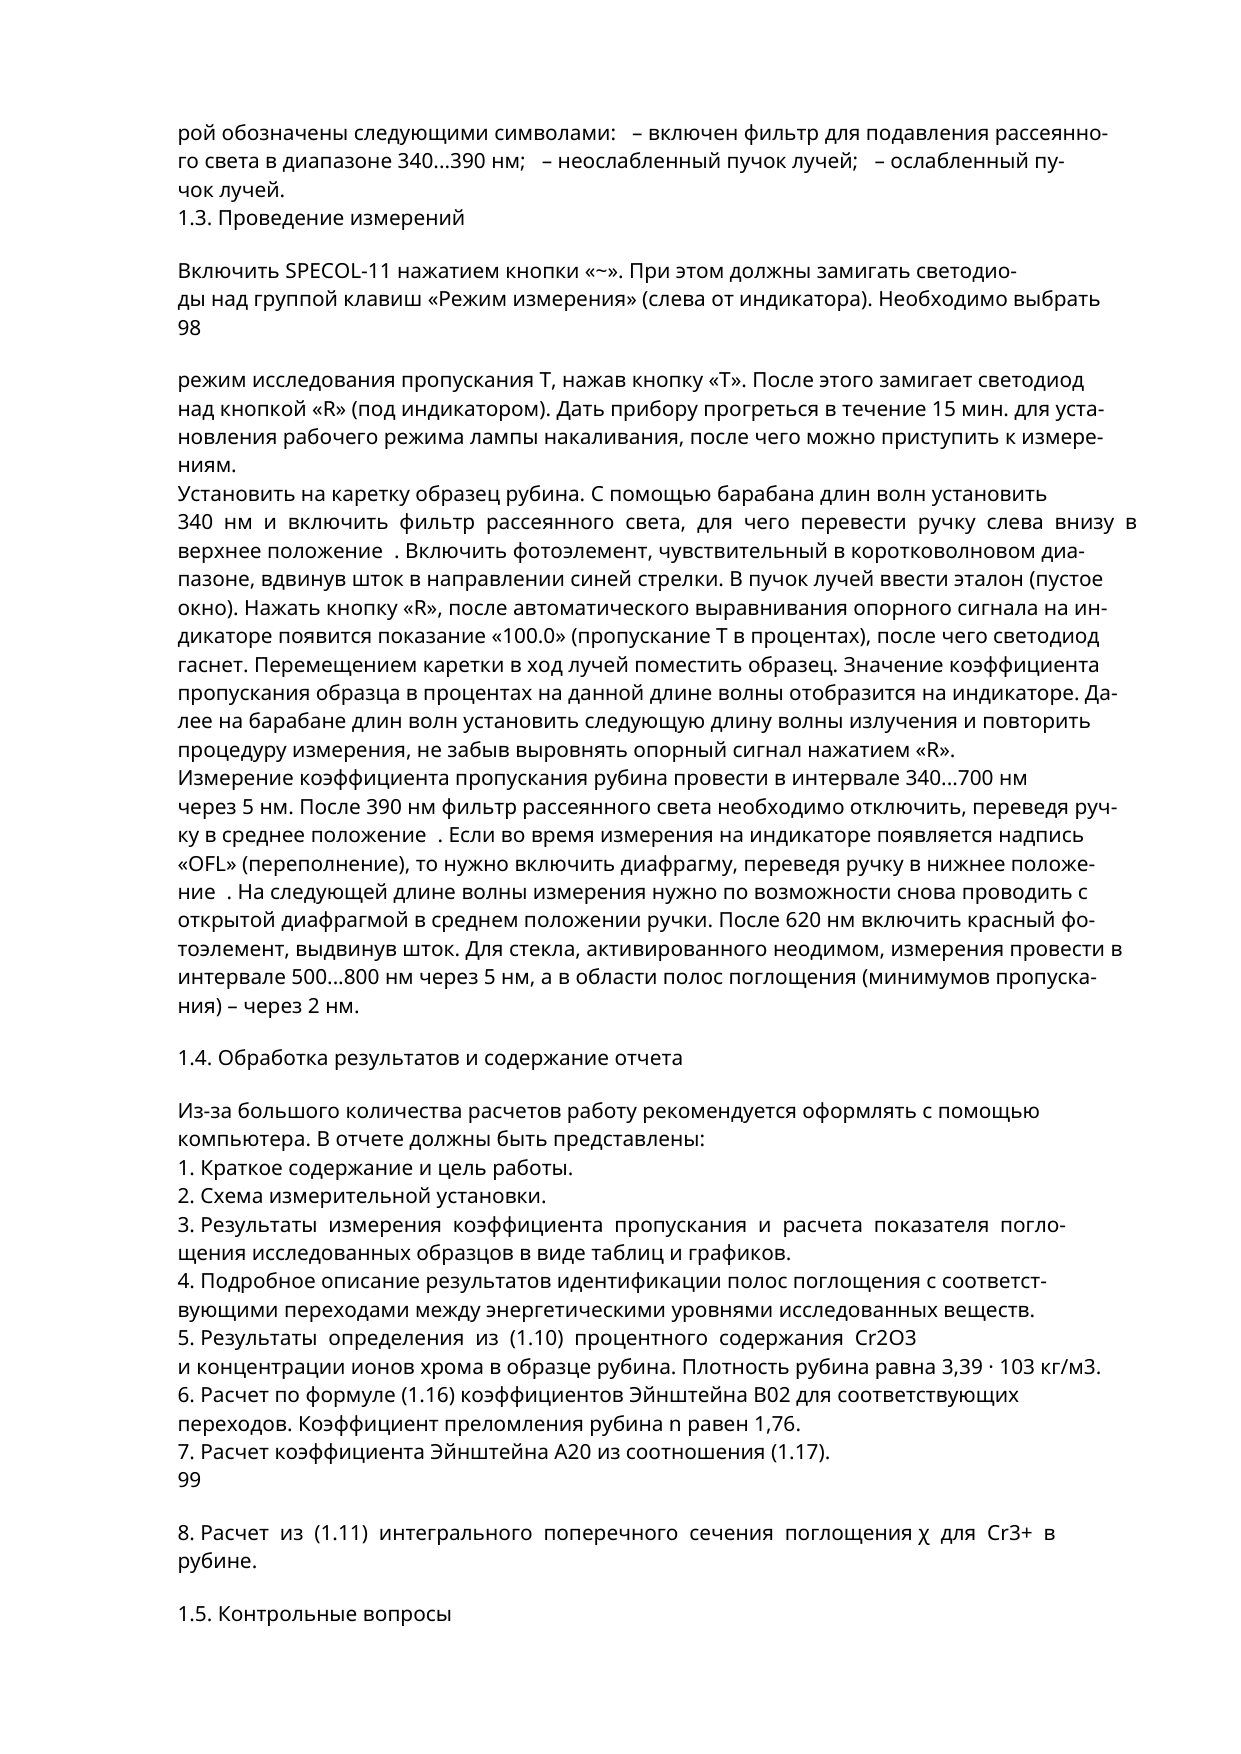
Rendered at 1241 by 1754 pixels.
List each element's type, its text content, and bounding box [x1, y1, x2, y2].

text компьютера. В отчете должны быть представлены: [177, 1124, 1152, 1153]
text ды над группой клавиш «Режим измерения» (слева от индикатора). Необходимо выбрать 98 [177, 284, 1152, 341]
text Из-за большого количества расчетов работу рекомендуется оформлять с помощью [177, 1096, 1152, 1124]
text 5. Результаты определения из (1.10) процентного содержания Cr2O3 [177, 1323, 1152, 1352]
text окно). Нажать кнопку «R», после автоматического выравнивания опорного сигнала на ин- [177, 593, 1152, 621]
text ниям. [177, 451, 1152, 479]
text интервале 500...800 нм через 5 нм, а в области полос поглощения (минимумов пропуска- [177, 962, 1152, 991]
text 1.3. Проведение измерений [177, 203, 1152, 232]
text ние . На следующей длине волны измерения нужно по возможности снова проводить с [177, 877, 1152, 906]
text 6. Расчет по формуле (1.16) коэффициентов Эйнштейна В02 для соответствующих [177, 1380, 1152, 1409]
text вующими переходами между энергетическими уровнями исследованных веществ. [177, 1295, 1152, 1323]
text рубине. [177, 1547, 1152, 1575]
text «OFL» (переполнение), то нужно включить диафрагму, переведя ручку в нижнее положе- [177, 849, 1152, 877]
text 7. Расчет коэффициента Эйнштейна A20 из соотношения (1.17). 99 [177, 1437, 1152, 1494]
text 340 нм и включить фильтр рассеянного света, для чего перевести ручку слева внизу в [177, 507, 1152, 536]
text Установить на каретку образец рубина. С помощью барабана длин волн установить [177, 479, 1152, 507]
text открытой диафрагмой в среднем положении ручки. После 620 нм включить красный фо- [177, 906, 1152, 934]
text 3. Результаты измерения коэффициента пропускания и расчета показателя погло- [177, 1210, 1152, 1238]
text 1.4. Обработка результатов и содержание отчета [177, 1043, 1152, 1072]
text ния) – через 2 нм. [177, 991, 1152, 1019]
text переходов. Коэффициент преломления рубина n равен 1,76. [177, 1409, 1152, 1437]
text режим исследования пропускания Т, нажав кнопку «Т». После этого замигает светодиод [177, 365, 1152, 394]
text лее на барабане длин волн установить следующую длину волны излучения и повторить [177, 707, 1152, 735]
text верхнее положение . Включить фотоэлемент, чувствительный в коротковолновом диа- [177, 536, 1152, 564]
text го света в диапазоне 340...390 нм; – неослабленный пучок лучей; – ослабленный пу- [177, 147, 1152, 175]
text и концентрации ионов хрома в образце рубина. Плотность рубина равна 3,39 · 103 кг/м3. [177, 1352, 1152, 1380]
text 1. Краткое содержание и цель работы. [177, 1153, 1152, 1181]
text гаснет. Перемещением каретки в ход лучей поместить образец. Значение коэффициента [177, 650, 1152, 678]
text 2. Схема измерительной установки. [177, 1181, 1152, 1210]
text рой обозначены следующими символами: – включен фильтр для подавления рассеянно- [177, 118, 1152, 147]
text через 5 нм. После 390 нм фильтр рассеянного света необходимо отключить, переведя руч- [177, 792, 1152, 820]
text 8. Расчет из (1.11) интегрального поперечного сечения поглощения χ для Cr3+ в [177, 1518, 1152, 1547]
text ку в среднее положение . Если во время измерения на индикаторе появляется надпись [177, 820, 1152, 849]
text 1.5. Контрольные вопросы [177, 1599, 1152, 1627]
text 4. Подробное описание результатов идентификации полос поглощения с соответст- [177, 1267, 1152, 1295]
text пазоне, вдвинув шток в направлении синей стрелки. В пучок лучей ввести эталон (пустое [177, 564, 1152, 593]
text пропускания образца в процентах на данной длине волны отобразится на индикаторе. Да- [177, 678, 1152, 707]
text новления рабочего режима лампы накаливания, после чего можно приступить к измере- [177, 422, 1152, 451]
text чок лучей. [177, 175, 1152, 203]
text щения исследованных образцов в виде таблиц и графиков. [177, 1238, 1152, 1267]
text Включить SPECOL-11 нажатием кнопки «~». При этом должны замигать светодио- [177, 256, 1152, 284]
text процедуру измерения, не забыв выровнять опорный сигнал нажатием «R». [177, 735, 1152, 763]
text тоэлемент, выдвинув шток. Для стекла, активированного неодимом, измерения провести в [177, 934, 1152, 962]
text дикаторе появится показание «100.0» (пропускание Т в процентах), после чего светодиод [177, 621, 1152, 650]
text Измерение коэффициента пропускания рубина провести в интервале 340...700 нм [177, 763, 1152, 792]
text над кнопкой «R» (под индикатором). Дать прибору прогреться в течение 15 мин. для уста- [177, 394, 1152, 422]
